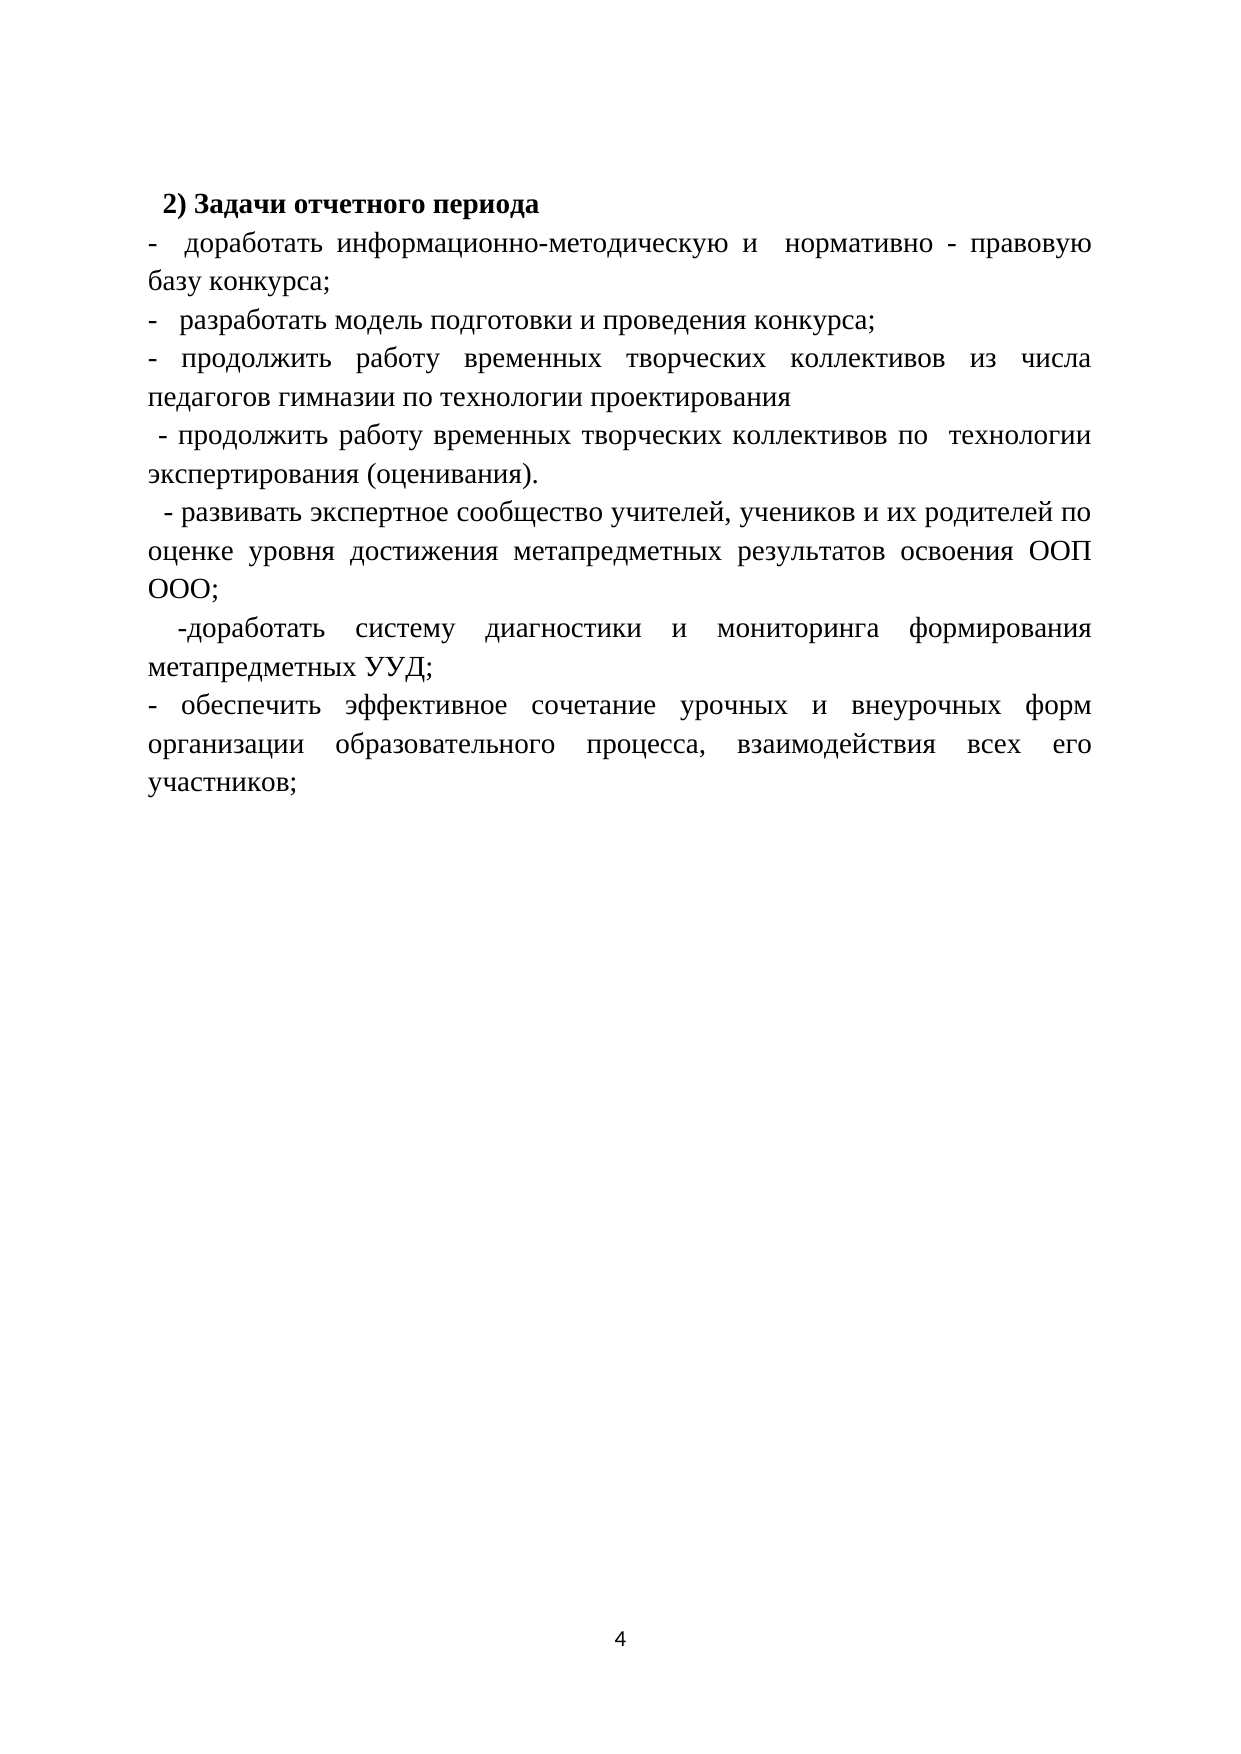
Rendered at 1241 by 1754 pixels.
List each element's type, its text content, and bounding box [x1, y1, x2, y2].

text - доработать информационно-методическую и нормативно - правовую базу конкурса; [148, 225, 1092, 297]
text - развивать экспертное сообщество учителей, учеников и их родителей по оценке уровня достижения метапредметных результатов освоения ООП ООО; [148, 494, 1092, 605]
text - продолжить работу временных творческих коллективов из числа педагогов гимназии по технологии проектирования [148, 340, 1092, 412]
text - разработать модель подготовки и проведения конкурса; [148, 302, 1092, 335]
text -доработать систему диагностики и мониторинга формирования метапредметных УУД; [148, 610, 1092, 682]
text 2) Задачи отчетного периода [148, 186, 1092, 220]
text - обеспечить эффективное сочетание урочных и внеурочных форм организации образовательного процесса, взаимодействия всех его участников; [148, 687, 1092, 798]
text - продолжить работу временных творческих коллективов по технологии экспертирования (оценивания). [148, 417, 1092, 489]
